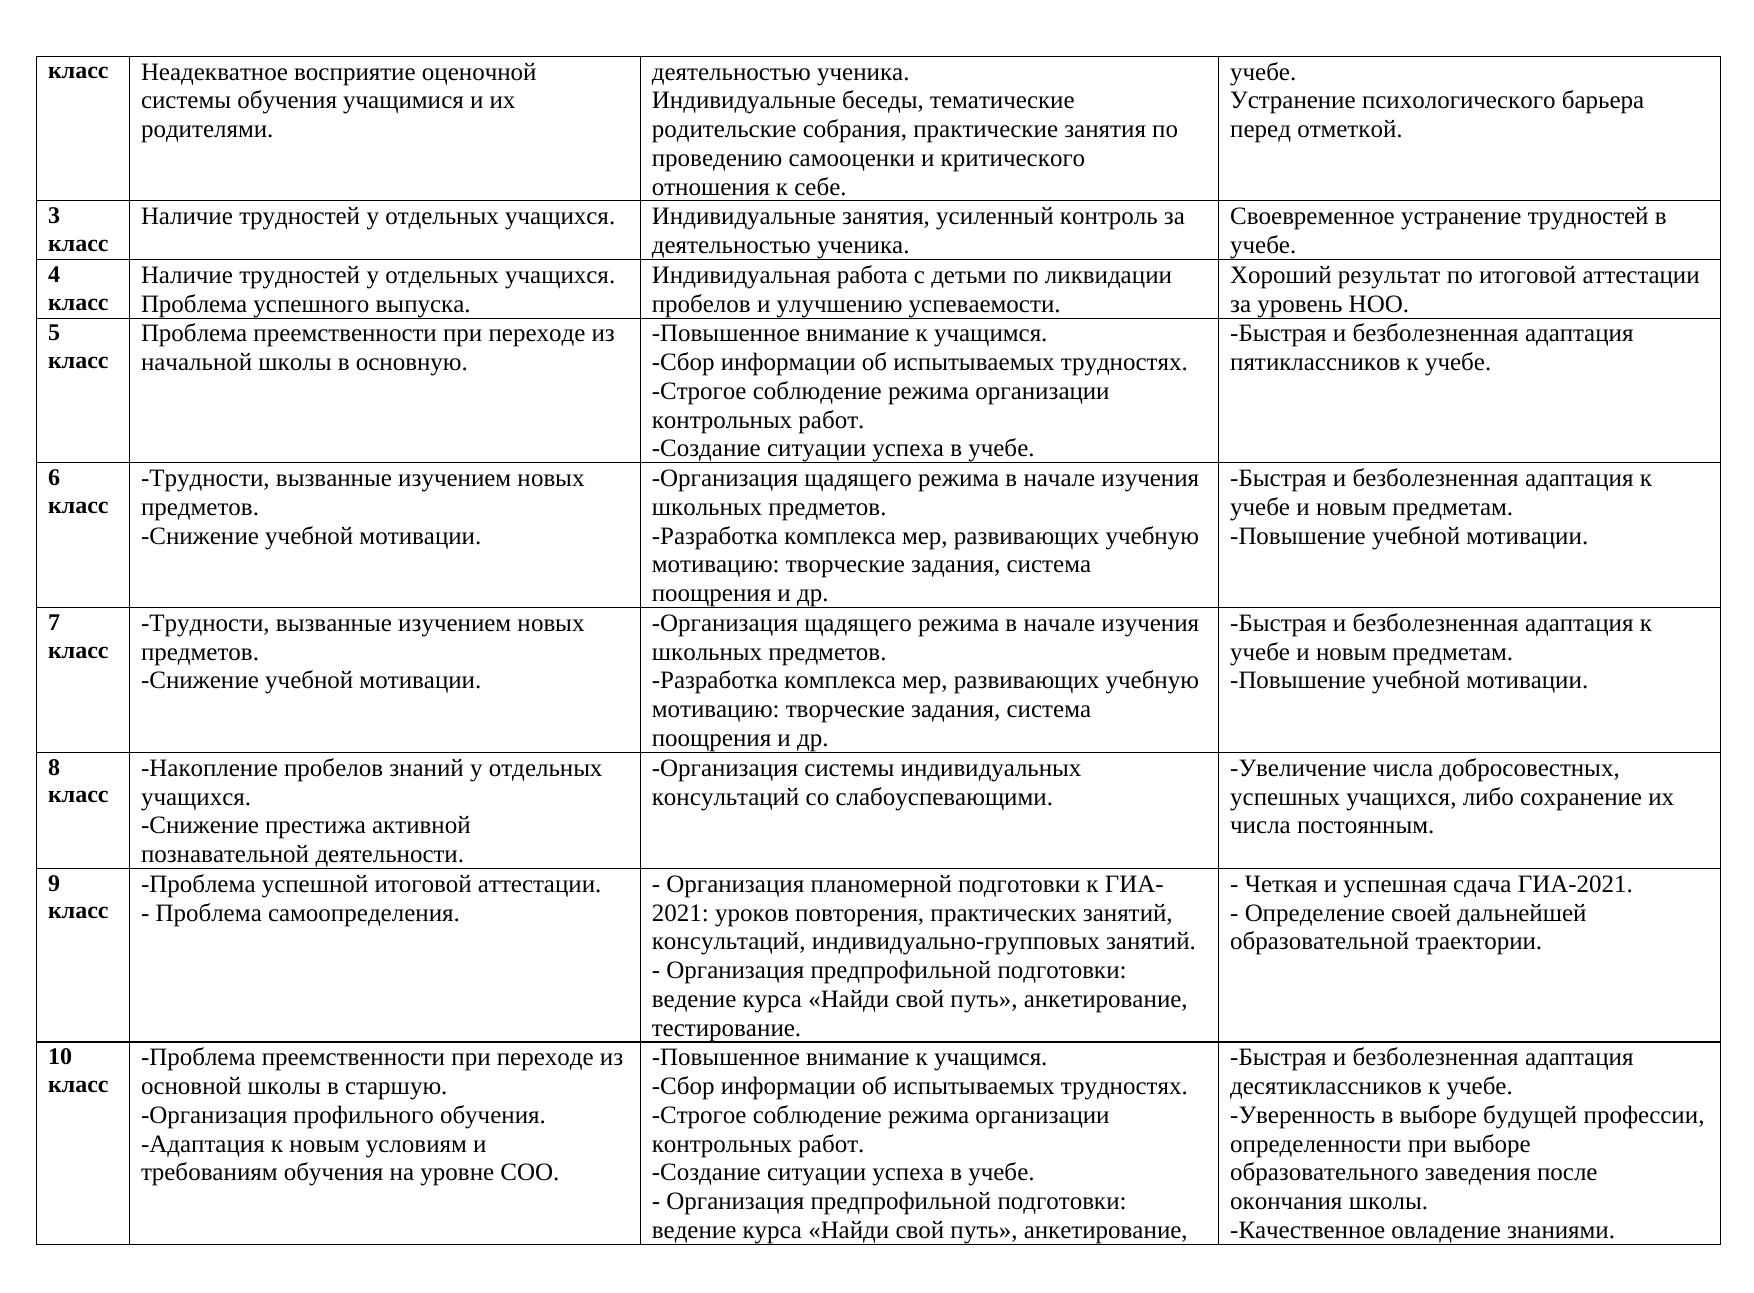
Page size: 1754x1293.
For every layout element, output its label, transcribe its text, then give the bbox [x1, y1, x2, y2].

table_cell -Быстрая и безболезненная адаптация к учебе и новым предметам. -Повышение учебной мотивации. [1219, 608, 1720, 752]
table_cell -Трудности, вызванные изучением новых предметов. -Снижение учебной мотивации. [130, 463, 640, 607]
table_cell Индивидуальная работа с детьми по ликвидации пробелов и улучшению успеваемости. [641, 260, 1218, 317]
table_cell -Проблема успешной итоговой аттестации. - Проблема самоопределения. [130, 869, 640, 1041]
table_cell 2 класс [37, 57, 129, 200]
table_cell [1219, 57, 1720, 200]
table_cell 10 класс [37, 1043, 129, 1244]
table_cell -Повышенное внимание к учащимся. -Сбор информации об испытываемых трудностях. -Строгое соблюдение режима организации контрольных работ. -Создание ситуации успеха в учебе. [641, 319, 1218, 462]
table_cell 3 класс [37, 201, 129, 259]
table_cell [1219, 1043, 1720, 1244]
table_cell Хороший результат по итоговой аттестации за уровень НОО. [1219, 260, 1720, 317]
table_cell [130, 57, 640, 200]
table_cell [130, 1043, 640, 1244]
table_cell -Быстрая и безболезненная адаптация пятиклассников к учебе. [1219, 319, 1720, 462]
table_cell 8 класс [37, 753, 129, 868]
table_cell -Накопление пробелов знаний у отдельных учащихся. -Снижение престижа активной познавательной деятельности. [130, 753, 640, 868]
table_cell Наличие трудностей у отдельных учащихся. Проблема успешного выпуска. [130, 260, 640, 317]
table_cell Своевременное устранение трудностей в учебе. [1219, 201, 1720, 259]
table_cell 9 класс [37, 869, 129, 1041]
table_cell -Увеличение числа добросовестных, успешных учащихся, либо сохранение их числа постоянным. [1219, 753, 1720, 868]
table_cell -Организация щадящего режима в начале изучения школьных предметов. -Разработка комплекса мер, развивающих учебную мотивацию: творческие задания, система поощрения и др. [641, 463, 1218, 607]
table_cell -Организация системы индивидуальных консультаций со слабоуспевающими. [641, 753, 1218, 868]
table_cell Проблема преемственности при переходе из начальной школы в основную. [130, 319, 640, 462]
table_cell 6 класс [37, 463, 129, 607]
table_cell -Трудности, вызванные изучением новых предметов. -Снижение учебной мотивации. [130, 608, 640, 752]
table_cell - Организация планомерной подготовки к ГИА-2021: уроков повторения, практических занятий, консультаций, индивидуально-групповых занятий. - Организация предпрофильной подготовки: ведение курса «Найди свой путь», анкетирование, тестирование. [641, 869, 1218, 1041]
table_cell Индивидуальные занятия, усиленный контроль за деятельностью ученика. [641, 201, 1218, 259]
table_cell 7 класс [37, 608, 129, 752]
table_cell Наличие трудностей у отдельных учащихся. [130, 201, 640, 259]
table_cell -Быстрая и безболезненная адаптация к учебе и новым предметам. -Повышение учебной мотивации. [1219, 463, 1720, 607]
table_cell - Четкая и успешная сдача ГИА-2021. - Определение своей дальнейшей образовательной траектории. [1219, 869, 1720, 1041]
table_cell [641, 57, 1218, 200]
table_cell -Организация щадящего режима в начале изучения школьных предметов. -Разработка комплекса мер, развивающих учебную мотивацию: творческие задания, система поощрения и др. [641, 608, 1218, 752]
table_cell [641, 1043, 1218, 1244]
table_cell 4 класс [37, 260, 129, 317]
table_cell 5 класс [37, 319, 129, 462]
